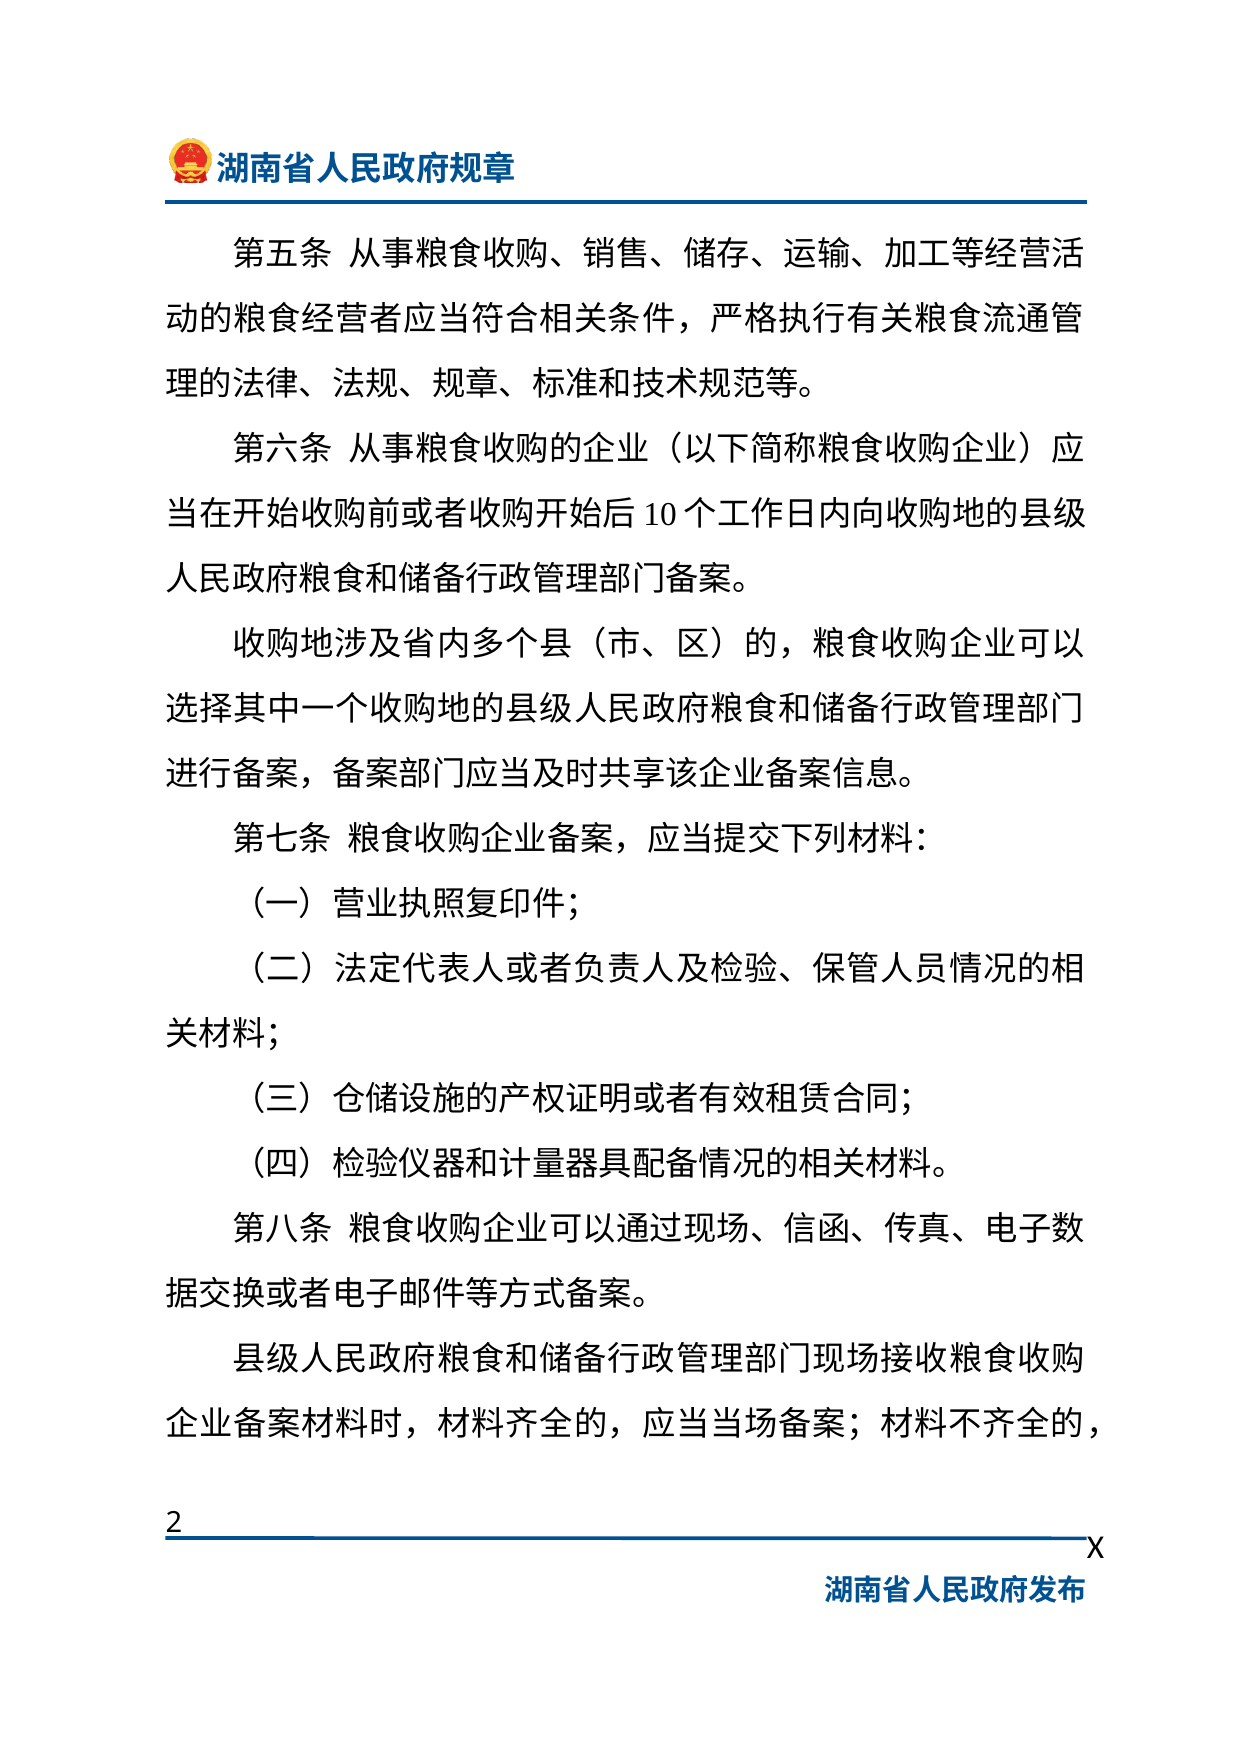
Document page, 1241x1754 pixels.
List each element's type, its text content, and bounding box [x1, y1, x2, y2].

text （四）检验仪器和计量器具配备情况的相关材料。 [165, 1129, 1087, 1194]
text （三）仓储设施的产权证明或者有效租赁合同； [165, 1064, 1087, 1129]
text 第六条 从事粮食收购的企业（以下简称粮食收购企业）应当在开始收购前或者收购开始后10个工作日内向收购地的县级人民政府粮食和储备行政管理部门备案。 [165, 414, 1087, 609]
text 第七条 粮食收购企业备案，应当提交下列材料： [165, 804, 1087, 869]
picture [165, 136, 216, 187]
text （二）法定代表人或者负责人及检验、保管人员情况的相关材料； [165, 934, 1087, 1064]
text 第五条 从事粮食收购、销售、储存、运输、加工等经营活动的粮食经营者应当符合相关条件，严格执行有关粮食流通管理的法律、法规、规章、标准和技术规范等。 [165, 219, 1087, 414]
text （一）营业执照复印件； [165, 869, 1087, 934]
text 收购地涉及省内多个县（市、区）的，粮食收购企业可以选择其中一个收购地的县级人民政府粮食和储备行政管理部门进行备案，备案部门应当及时共享该企业备案信息。 [165, 609, 1087, 804]
text 第八条 粮食收购企业可以通过现场、信函、传真、电子数据交换或者电子邮件等方式备案。 [165, 1194, 1087, 1324]
